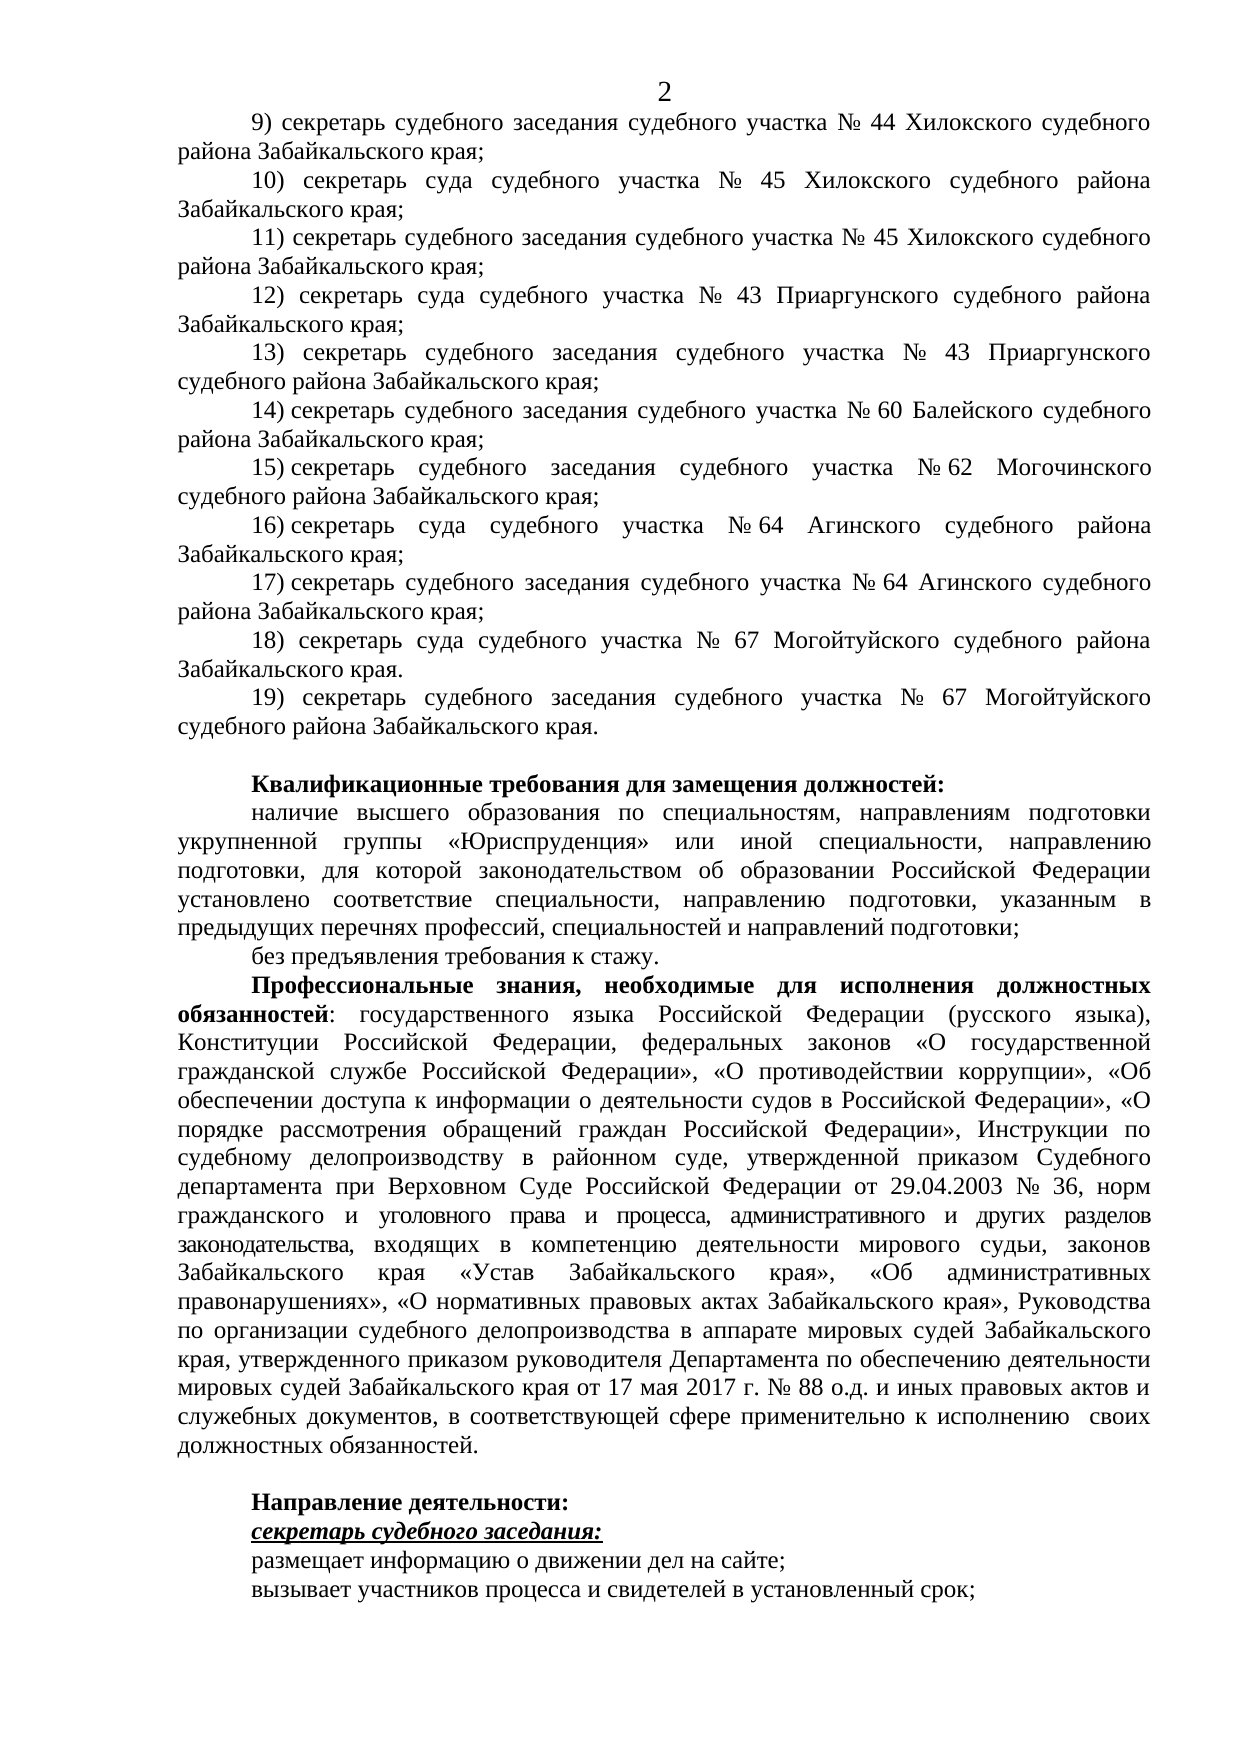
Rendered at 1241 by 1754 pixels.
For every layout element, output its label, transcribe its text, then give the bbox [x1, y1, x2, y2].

text Квалификационные требования для замещения должностей: [177, 769, 1152, 797]
text 10) секретарь суда судебного участка № 45 Хилокского судебного района Забайкальского края; [177, 165, 1152, 222]
text 19) секретарь судебного заседания судебного участка № 67 Могойтуйского судебного района Забайкальского края. [177, 682, 1152, 740]
text вызывает участников процесса и свидетелей в установленный срок; [177, 1574, 1152, 1602]
text секретарь судебного заседания: [177, 1516, 1152, 1545]
text 15) секретарь судебного заседания судебного участка № 62 Могочинского судебного района Забайкальского края; [177, 452, 1152, 510]
text без предъявления требования к стажу. [177, 941, 1152, 970]
text 9) секретарь судебного заседания судебного участка № 44 Хилокского судебного района Забайкальского края; [177, 107, 1152, 165]
text Профессиональные знания, необходимые для исполнения должностных обязанностей: государственного языка Российской Федерации (русского языка), Конституции Российской Федерации, федеральных законов «О государственной гражданской службе Российской Федерации», «О противодействии коррупции», «Об обеспечении доступа к информации о деятельности судов в Российской Федерации», «О порядке рассмотрения обращений граждан Российской Федерации», Инструкции по судебному делопроизводству в районном суде, утвержденной приказом Судебного департамента при Верховном Суде Российской Федерации от 29.04.2003 № 36, норм гражданского и уголовного права и процесса, административного и других разделов законодательства, входящих в компетенцию деятельности мирового судьи, законов Забайкальского края «Устав Забайкальского края», «Об административных правонарушениях», «О нормативных правовых актах Забайкальского края», Руководства по организации судебного делопроизводства в аппарате мировых судей Забайкальского края, утвержденного приказом руководителя Департамента по обеспечению деятельности мировых судей Забайкальского края от 17 мая 2017 г. № 88 о.д. и иных правовых актов и служебных документов, в соответствующей сфере применительно к исполнению своих должностных обязанностей. [177, 970, 1152, 1459]
text 16) секретарь суда судебного участка № 64 Агинского судебного района Забайкальского края; [177, 510, 1152, 567]
text 18) секретарь суда судебного участка № 67 Могойтуйского судебного района Забайкальского края. [177, 625, 1152, 682]
text 12) секретарь суда судебного участка № 43 Приаргунского судебного района Забайкальского края; [177, 280, 1152, 337]
text 13) секретарь судебного заседания судебного участка № 43 Приаргунского судебного района Забайкальского края; [177, 337, 1152, 395]
text Направление деятельности: [177, 1487, 1152, 1516]
text наличие высшего образования по специальностям, направлениям подготовки укрупненной группы «Юриспруденция» или иной специальности, направлению подготовки, для которой законодательством об образовании Российской Федерации установлено соответствие специальности, направлению подготовки, указанным в предыдущих перечнях профессий, специальностей и направлений подготовки; [177, 797, 1152, 941]
text 17) секретарь судебного заседания судебного участка № 64 Агинского судебного района Забайкальского края; [177, 567, 1152, 625]
text 11) секретарь судебного заседания судебного участка № 45 Хилокского судебного района Забайкальского края; [177, 222, 1152, 280]
text размещает информацию о движении дел на сайте; [177, 1545, 1152, 1574]
text 14) секретарь судебного заседания судебного участка № 60 Балейского судебного района Забайкальского края; [177, 395, 1152, 452]
